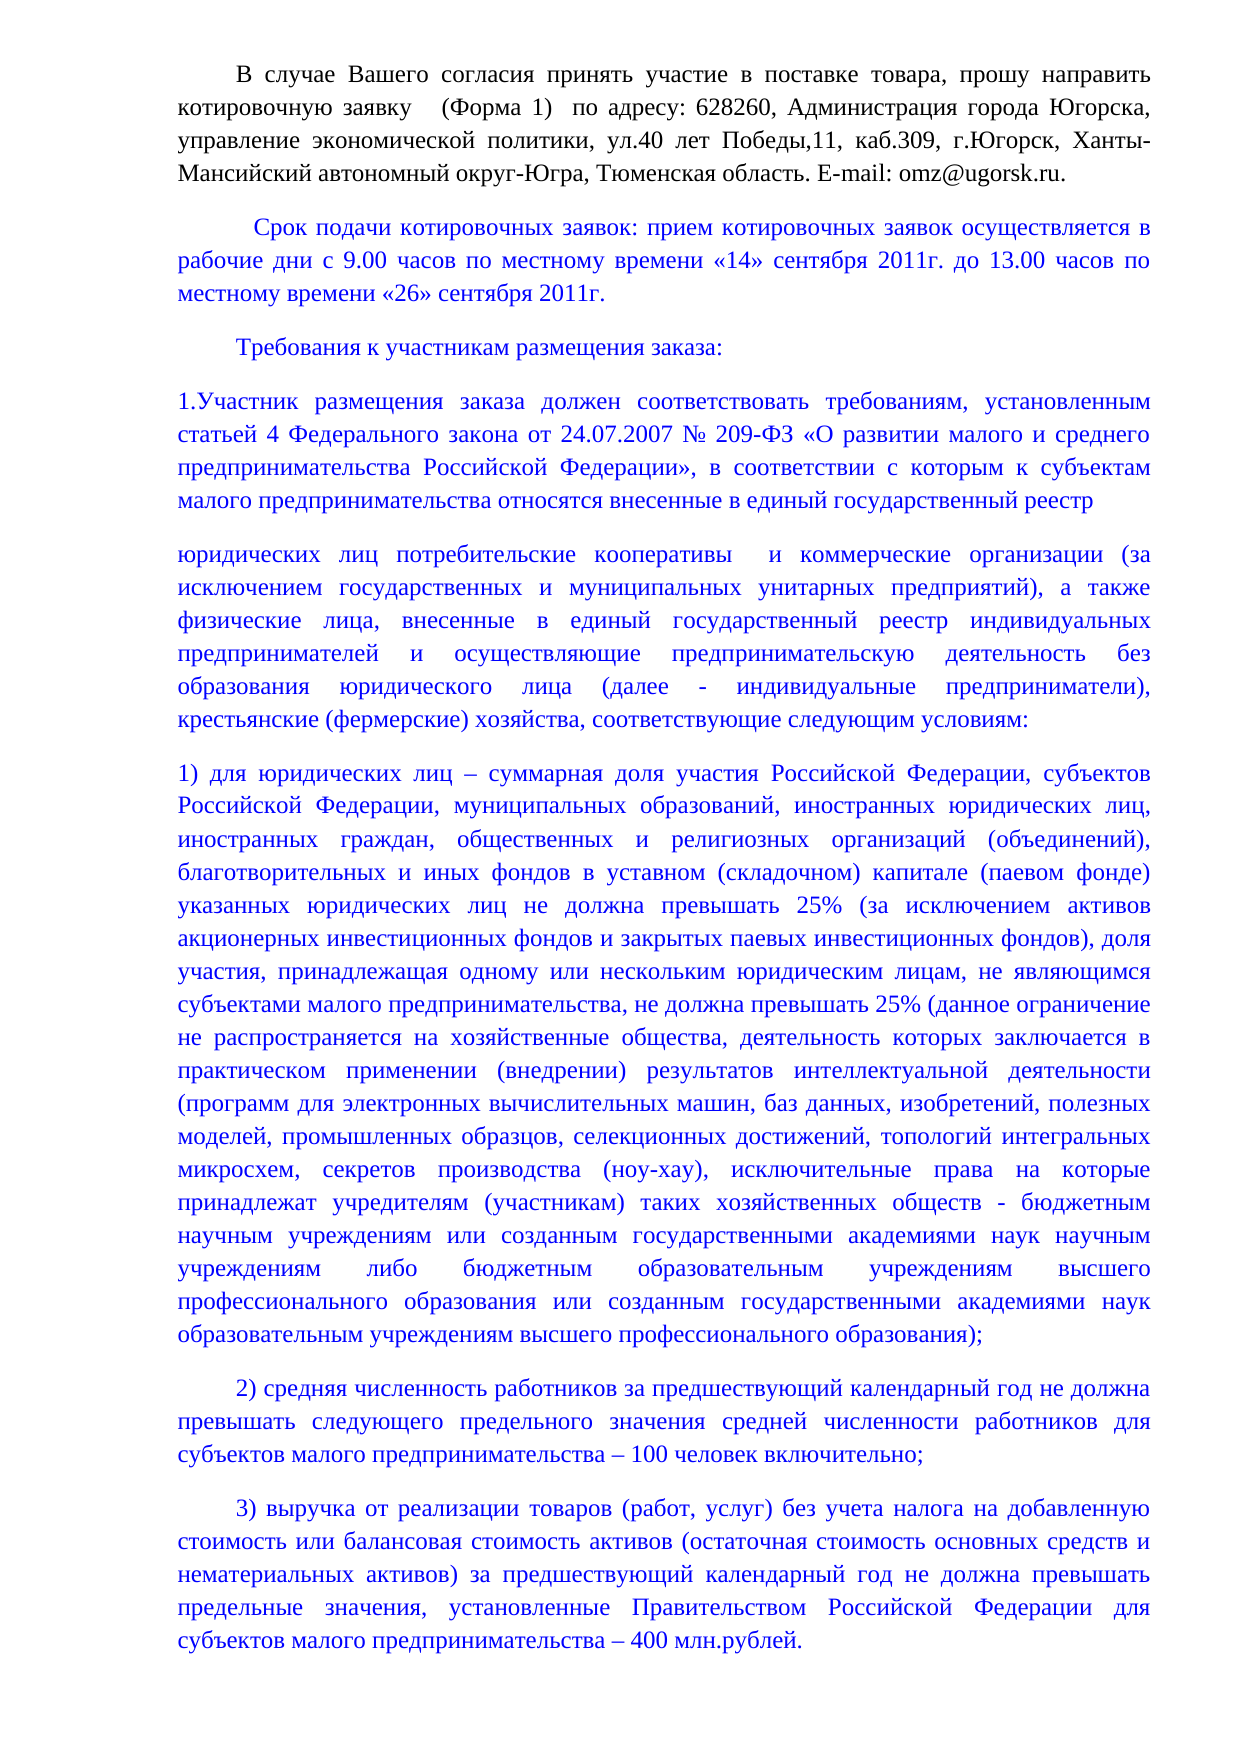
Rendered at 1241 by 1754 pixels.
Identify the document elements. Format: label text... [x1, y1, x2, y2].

text Требования к участникам размещения заказа: [177, 332, 1152, 361]
text 1) для юридических лиц – суммарная доля участия Российской Федерации, субъектов Российской Федерации, муниципальных образований, иностранных юридических лиц, иностранных граждан, общественных и религиозных организаций (объединений), благотворительных и иных фондов в уставном (складочном) капитале (паевом фонде) указанных юридических лиц не должна превышать 25% (за исключением активов акционерных инвестиционных фондов и закрытых паевых инвестиционных фондов), доля участия, принадлежащая одному или нескольким юридическим лицам, не являющимся субъектами малого предпринимательства, не должна превышать 25% (данное ограничение не распространяется на хозяйственные общества, деятельность которых заключается в практическом применении (внедрении) результатов интеллектуальной деятельности (программ для электронных вычислительных машин, баз данных, изобретений, полезных моделей, промышленных образцов, селекционных достижений, топологий интегральных микросхем, секретов производства (ноу-хау), исключительные права на которые принадлежат учредителям (участникам) таких хозяйственных обществ - бюджетным научным учреждениям или созданным государственными академиями наук научным учреждениям либо бюджетным образовательным учреждениям высшего профессионального образования или созданным государственными академиями наук образовательным учреждениям высшего профессионального образования); [177, 758, 1152, 1348]
text юридических лиц потребительские кооперативы и коммерческие организации (за исключением государственных и муниципальных унитарных предприятий), а также физические лица, внесенные в единый государственный реестр индивидуальных предпринимателей и осуществляющие предпринимательскую деятельность без образования юридического лица (далее - индивидуальные предприниматели), крестьянские (фермерские) хозяйства, соответствующие следующим условиям: [177, 539, 1152, 732]
text Срок подачи котировочных заявок: прием котировочных заявок осуществляется в рабочие дни с 9.00 часов по местному времени «14» сентября 2011г. до 13.00 часов по местному времени «26» сентября 2011г. [177, 212, 1152, 307]
text 2) средняя численность работников за предшествующий календарный год не должна превышать следующего предельного значения средней численности работников для субъектов малого предпринимательства – 100 человек включительно; [177, 1373, 1152, 1468]
text В случае Вашего согласия принять участие в поставке товара, прошу направить котировочную заявку (Форма 1) по адресу: 628260, Администрация города Югорска, управление экономической политики, ул.40 лет Победы,11, каб.309, г.Югорск, Ханты-Мансийский автономный округ-Югра, Тюменская область. Е-mail: omz@ugorsk.ru. [177, 59, 1152, 187]
text 1.Участник размещения заказа должен соответствовать требованиям, установленным статьей 4 Федерального закона от 24.07.2007 № 209-ФЗ «О развитии малого и среднего предпринимательства Российской Федерации», в соответствии с которым к субъектам малого предпринимательства относятся внесенные в единый государственный реестр [177, 386, 1152, 513]
text 3) выручка от реализации товаров (работ, услуг) без учета налога на добавленную стоимость или балансовая стоимость активов (остаточная стоимость основных средств и нематериальных активов) за предшествующий календарный год не должна превышать предельные значения, установленные Правительством Российской Федерации для субъектов малого предпринимательства – 400 млн.рублей. [177, 1493, 1152, 1653]
